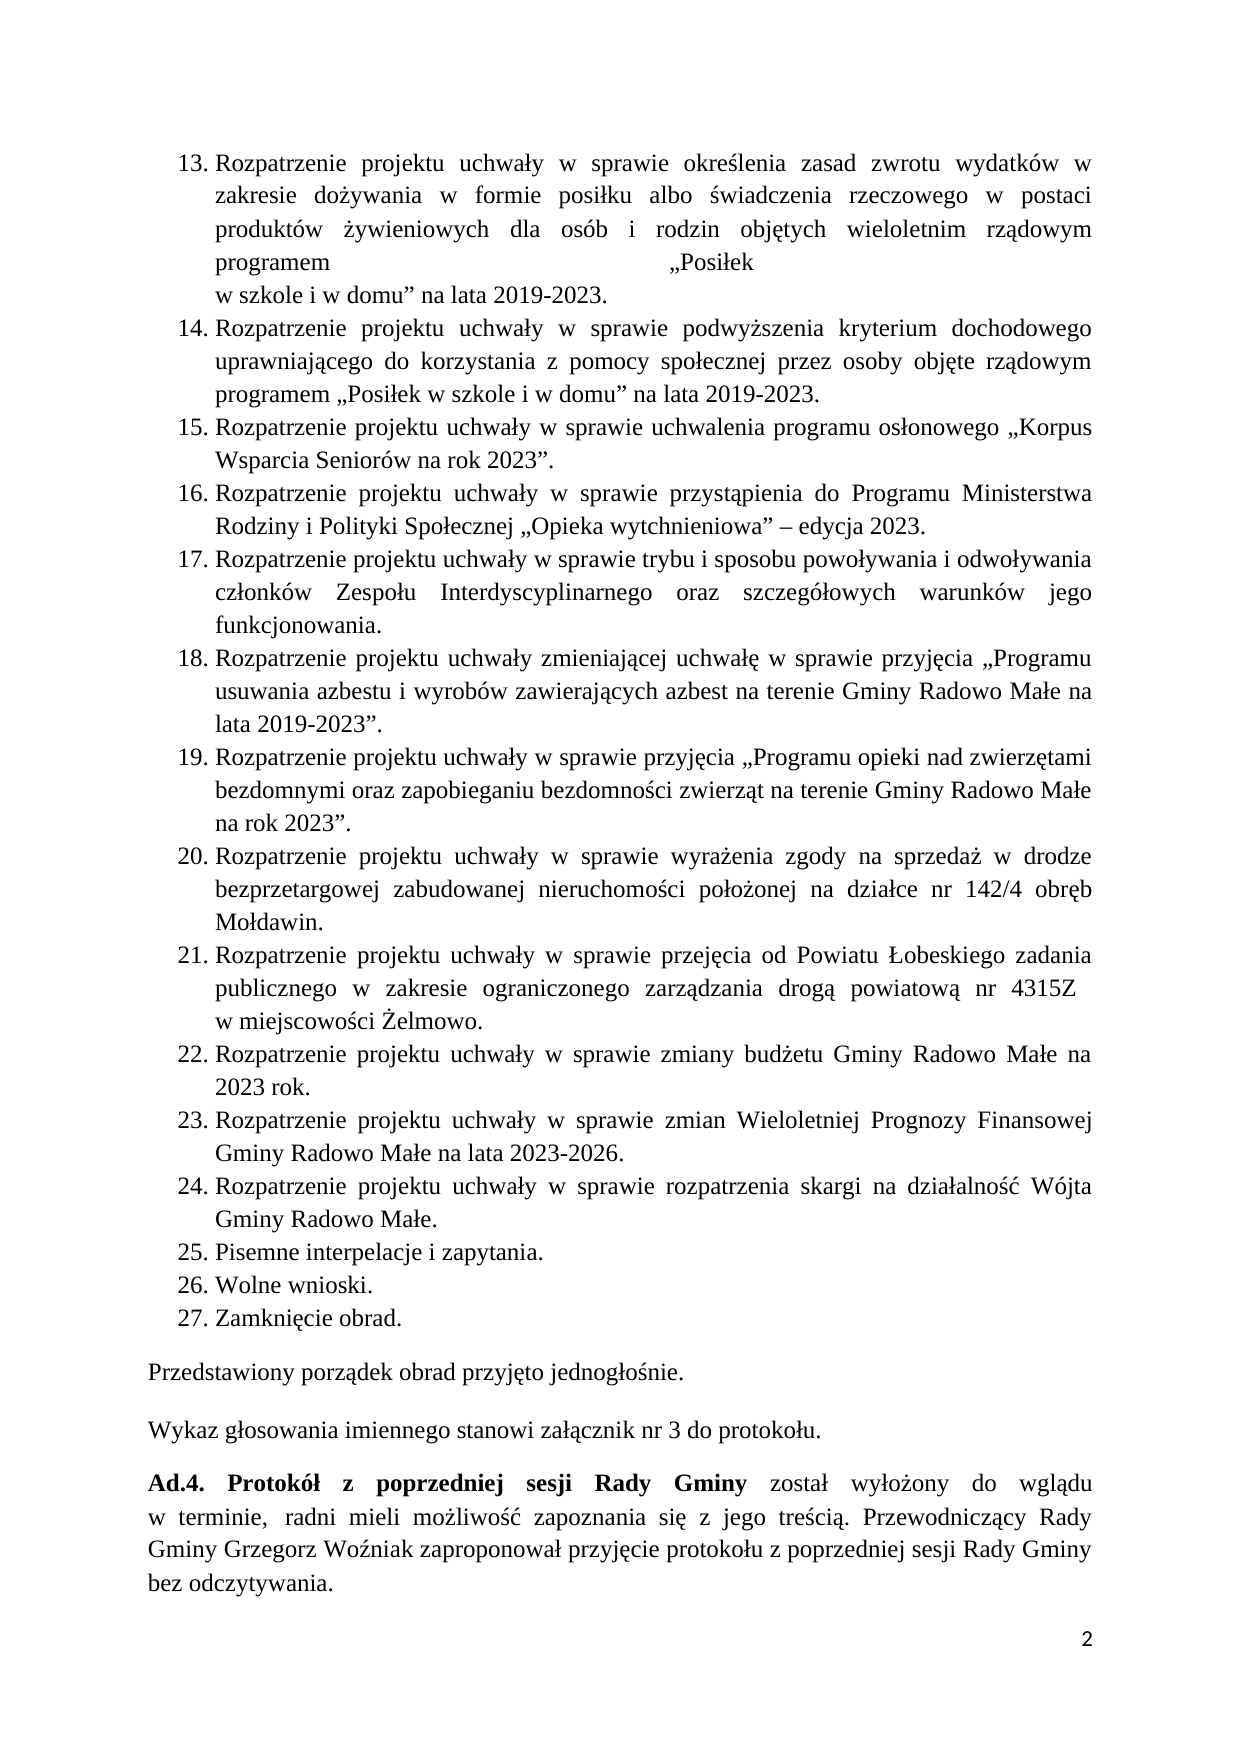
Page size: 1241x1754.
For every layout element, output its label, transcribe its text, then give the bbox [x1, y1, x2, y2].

list Rozpatrzenie projektu uchwały w sprawie zmian Wieloletniej Prognozy Finansowej Gminy Radowo Małe na lata 2023-2026. [177, 1105, 1093, 1167]
text Przedstawiony porządek obrad przyjęto jednogłośnie. [148, 1357, 1093, 1386]
list Rozpatrzenie projektu uchwały w sprawie przystąpienia do Programu Ministerstwa Rodziny i Polityki Społecznej „Opieka wytchnieniowa” – edycja 2023. [177, 478, 1093, 539]
list Zamknięcie obrad. [177, 1303, 1093, 1332]
list Rozpatrzenie projektu uchwały w sprawie wyrażenia zgody na sprzedaż w drodze bezprzetargowej zabudowanej nieruchomości położonej na działce nr 142/4 obręb Mołdawin. [177, 841, 1093, 936]
list Pisemne interpelacje i zapytania. [177, 1237, 1093, 1266]
list Rozpatrzenie projektu uchwały zmieniającej uchwałę w sprawie przyjęcia „Programu usuwania azbestu i wyrobów zawierających azbest na terenie Gminy Radowo Małe na lata 2019-2023”. [177, 643, 1093, 738]
list Rozpatrzenie projektu uchwały w sprawie przejęcia od Powiatu Łobeskiego zadania publicznego w zakresie ograniczonego zarządzania drogą powiatową nr 4315Z w miejscowości Żelmowo. [177, 940, 1093, 1035]
list Rozpatrzenie projektu uchwały w sprawie uchwalenia programu osłonowego „Korpus Wsparcia Seniorów na rok 2023”. [177, 412, 1093, 473]
list Rozpatrzenie projektu uchwały w sprawie podwyższenia kryterium dochodowego uprawniającego do korzystania z pomocy społecznej przez osoby objęte rządowym programem „Posiłek w szkole i w domu” na lata 2019-2023. [177, 313, 1093, 407]
text Ad.4. Protokół z poprzedniej sesji Rady Gminy został wyłożony do wglądu w terminie, radni mieli możliwość zapoznania się z jego treścią. Przewodniczący Rady Gminy Grzegorz Woźniak zaproponował przyjęcie protokołu z poprzedniej sesji Rady Gminy bez odczytywania. [148, 1468, 1093, 1596]
list Rozpatrzenie projektu uchwały w sprawie przyjęcia „Programu opieki nad zwierzętami bezdomnymi oraz zapobieganiu bezdomności zwierząt na terenie Gminy Radowo Małe na rok 2023”. [177, 742, 1093, 837]
list Wolne wnioski. [177, 1270, 1093, 1299]
text Wykaz głosowania imiennego stanowi załącznik nr 3 do protokołu. [148, 1415, 1093, 1443]
list Rozpatrzenie projektu uchwały w sprawie trybu i sposobu powoływania i odwoływania członków Zespołu Interdyscyplinarnego oraz szczegółowych warunków jego funkcjonowania. [177, 544, 1093, 639]
list Rozpatrzenie projektu uchwały w sprawie określenia zasad zwrotu wydatków w zakresie dożywania w formie posiłku albo świadczenia rzeczowego w postaci produktów żywieniowych dla osób i rodzin objętych wieloletnim rządowym programem „Posiłek w szkole i w domu” na lata 2019-2023. [177, 148, 1093, 308]
list Rozpatrzenie projektu uchwały w sprawie zmiany budżetu Gminy Radowo Małe na 2023 rok. [177, 1039, 1093, 1101]
list Rozpatrzenie projektu uchwały w sprawie rozpatrzenia skargi na działalność Wójta Gminy Radowo Małe. [177, 1171, 1093, 1233]
